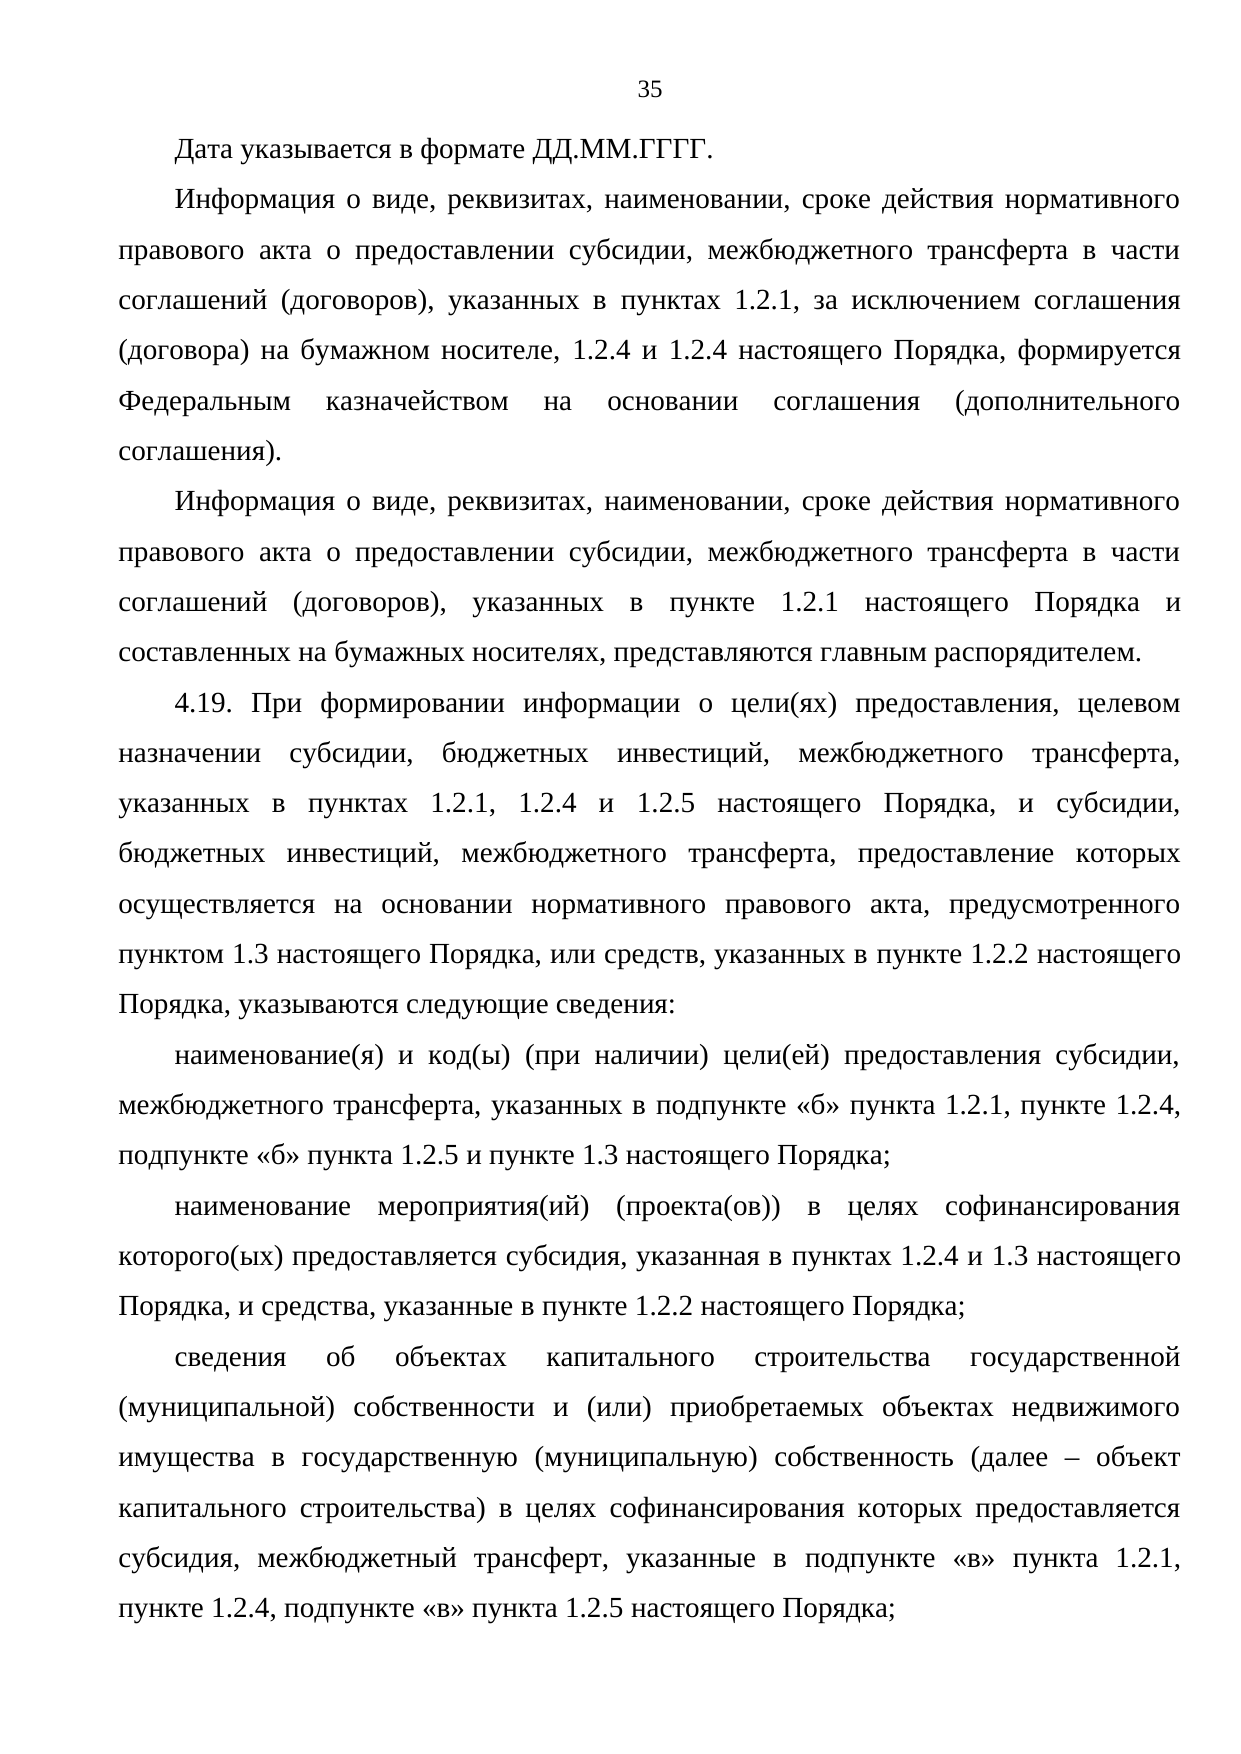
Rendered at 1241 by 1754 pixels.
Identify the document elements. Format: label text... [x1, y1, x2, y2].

text сведения об объектах капитального строительства государственной (муниципальной) собственности и (или) приобретаемых объектах недвижимого имущества в государственную (муниципальную) собственность (далее – объект капитального строительства) в целях софинансирования которых предоставляется субсидия, межбюджетный трансферт, указанные в подпункте «в» пункта 1.2.1, пункте 1.2.4, подпункте «в» пункта 1.2.5 настоящего Порядка; [118, 1339, 1181, 1624]
text 4.19. При формировании информации о цели(ях) предоставления, целевом назначении субсидии, бюджетных инвестиций, межбюджетного трансферта, указанных в пунктах 1.2.1, 1.2.4 и 1.2.5 настоящего Порядка, и субсидии, бюджетных инвестиций, межбюджетного трансферта, предоставление которых осуществляется на основании нормативного правового акта, предусмотренного пунктом 1.3 настоящего Порядка, или средств, указанных в пункте 1.2.2 настоящего Порядка, указываются следующие сведения: [118, 685, 1181, 1020]
text Дата указывается в формате ДД.ММ.ГГГГ. [118, 131, 1181, 165]
text наименование(я) и код(ы) (при наличии) цели(ей) предоставления субсидии, межбюджетного трансферта, указанных в подпункте «б» пункта 1.2.1, пункте 1.2.4, подпункте «б» пункта 1.2.5 и пункте 1.3 настоящего Порядка; [118, 1037, 1181, 1171]
text Информация о виде, реквизитах, наименовании, сроке действия нормативного правового акта о предоставлении субсидии, межбюджетного трансферта в части соглашений (договоров), указанных в пунктах 1.2.1, за исключением соглашения (договора) на бумажном носителе, 1.2.4 и 1.2.4 настоящего Порядка, формируется Федеральным казначейством на основании соглашения (дополнительного соглашения). [118, 182, 1181, 467]
text наименование мероприятия(ий) (проекта(ов)) в целях софинансирования которого(ых) предоставляется субсидия, указанная в пунктах 1.2.4 и 1.3 настоящего Порядка, и средства, указанные в пункте 1.2.2 настоящего Порядка; [118, 1188, 1181, 1322]
text Информация о виде, реквизитах, наименовании, сроке действия нормативного правового акта о предоставлении субсидии, межбюджетного трансферта в части соглашений (договоров), указанных в пункте 1.2.1 настоящего Порядка и составленных на бумажных носителях, представляются главным распорядителем. [118, 483, 1181, 668]
